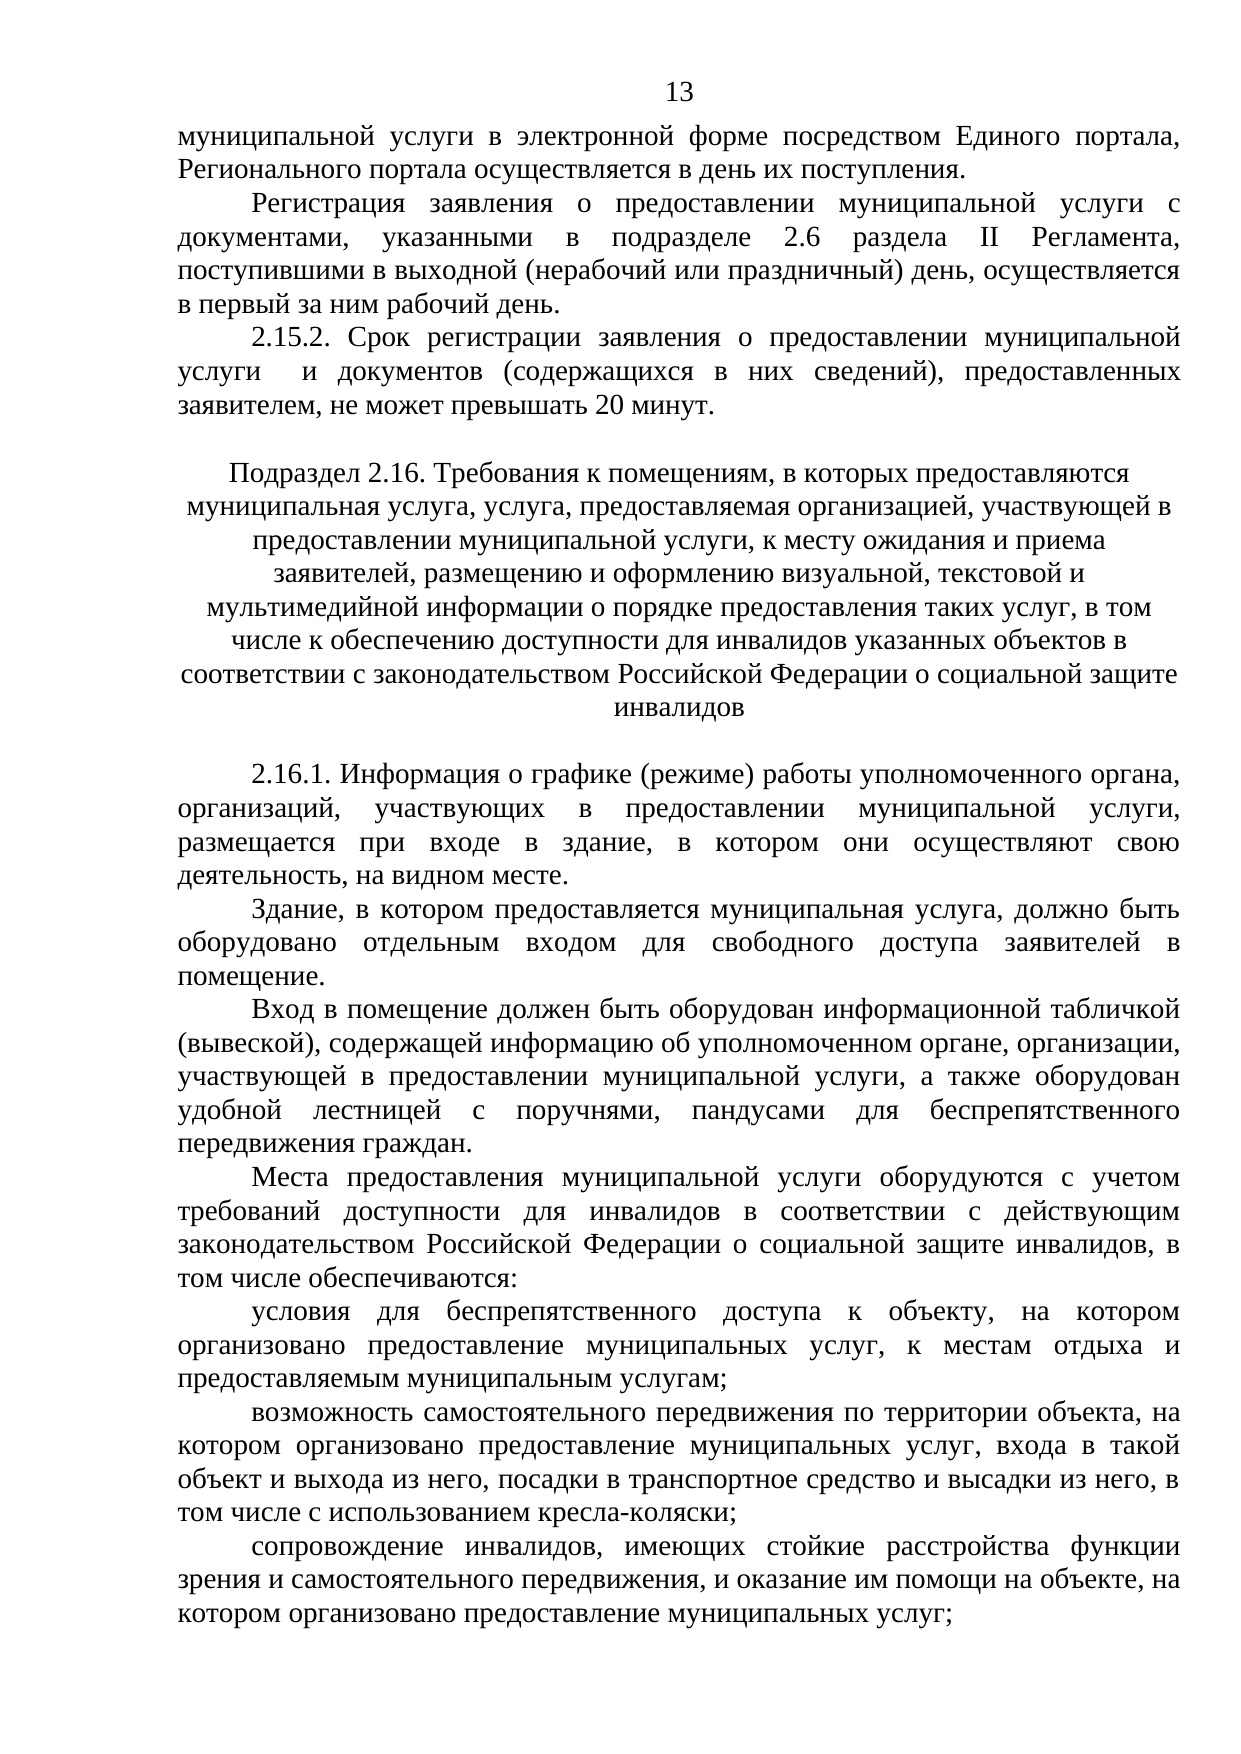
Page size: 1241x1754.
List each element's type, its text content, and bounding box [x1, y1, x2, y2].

text условия для беспрепятственного доступа к объекту, на котором организовано предоставление муниципальных услуг, к местам отдыха и предоставляемым муниципальным услугам; [177, 1293, 1181, 1394]
text Регистрация заявления о предоставлении муниципальной услуги с документами, указанными в подразделе 2.6 раздела II Регламента, поступившими в выходной (нерабочий или праздничный) день, осуществляется в первый за ним рабочий день. [177, 185, 1181, 319]
text Места предоставления муниципальной услуги оборудуются с учетом требований доступности для инвалидов в соответствии с действующим законодательством Российской Федерации о социальной защите инвалидов, в том числе обеспечиваются: [177, 1159, 1181, 1293]
text 2.15.2. Срок регистрации заявления о предоставлении муниципальной услуги и документов (содержащихся в них сведений), предоставленных заявителем, не может превышать 20 минут. [177, 319, 1181, 421]
text Подраздел 2.16. Требования к помещениям, в которых предоставляются муниципальная услуга, услуга, предоставляемая организацией, участвующей в предоставлении муниципальной услуги, к месту ожидания и приема заявителей, размещению и оформлению визуальной, текстовой и мультимедийной информации о порядке предоставления таких услуг, в том числе к обеспечению доступности для инвалидов указанных объектов в соответствии с законодательством Российской Федерации о социальной защите инвалидов [177, 455, 1181, 723]
text 2.16.1. Информация о графике (режиме) работы уполномоченного органа, организаций, участвующих в предоставлении муниципальной услуги, размещается при входе в здание, в котором они осуществляют свою деятельность, на видном месте. [177, 757, 1181, 891]
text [177, 118, 1181, 185]
text Вход в помещение должен быть оборудован информационной табличкой (вывеской), содержащей информацию об уполномоченном органе, организации, участвующей в предоставлении муниципальной услуги, а также оборудован удобной лестницей с поручнями, пандусами для беспрепятственного передвижения граждан. [177, 991, 1181, 1159]
text сопровождение инвалидов, имеющих стойкие расстройства функции зрения и самостоятельного передвижения, и оказание им помощи на объекте, на котором организовано предоставление муниципальных услуг; [177, 1528, 1181, 1629]
text возможность самостоятельного передвижения по территории объекта, на котором организовано предоставление муниципальных услуг, входа в такой объект и выхода из него, посадки в транспортное средство и высадки из него, в том числе с использованием кресла-коляски; [177, 1394, 1181, 1528]
text Здание, в котором предоставляется муниципальная услуга, должно быть оборудовано отдельным входом для свободного доступа заявителей в помещение. [177, 891, 1181, 991]
